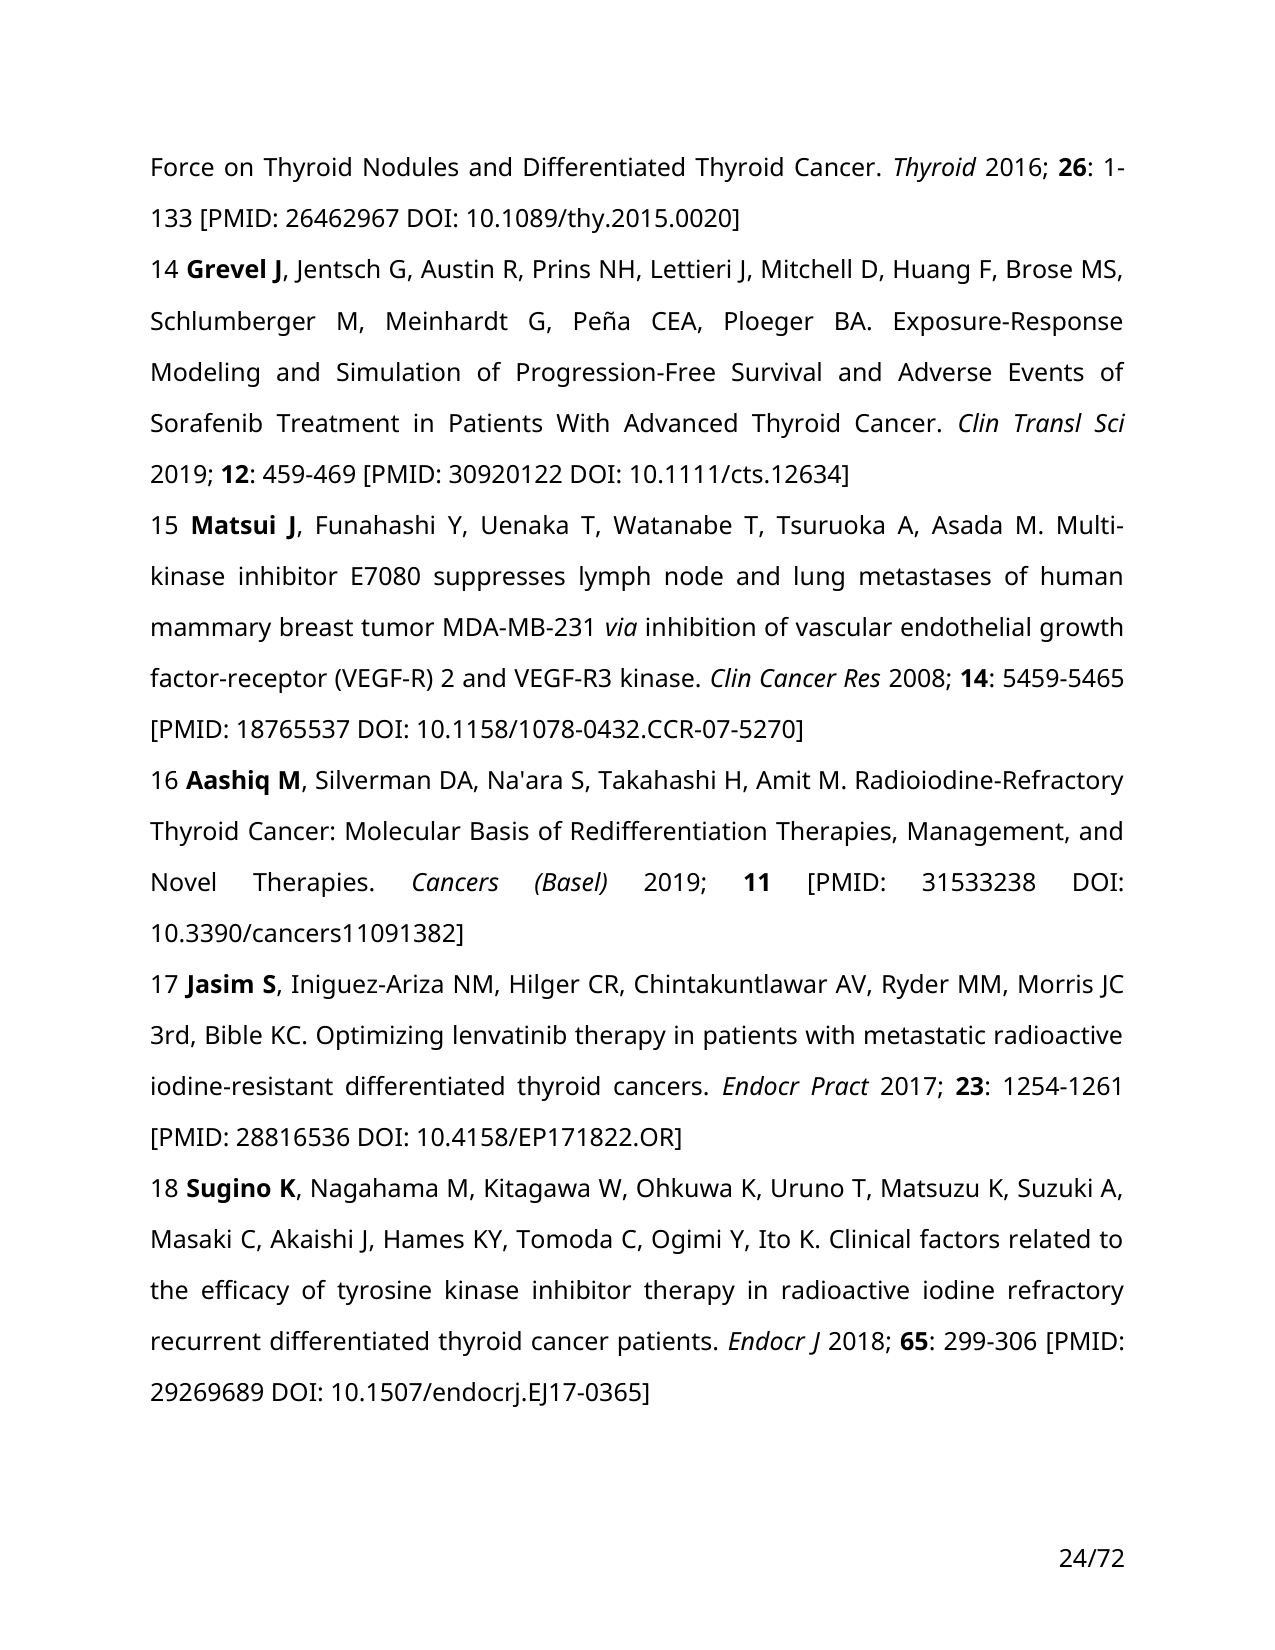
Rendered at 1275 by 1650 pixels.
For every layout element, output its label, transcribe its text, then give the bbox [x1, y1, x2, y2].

text 16 Aashiq M, Silverman DA, Na'ara S, Takahashi H, Amit M. Radioiodine-Refractory Thyroid Cancer: Molecular Basis of Redifferentiation Therapies, Management, and Novel Therapies. Cancers (Basel) 2019; 11 [PMID: 31533238 DOI: 10.3390/cancers11091382] [150, 762, 1125, 950]
text 18 Sugino K, Nagahama M, Kitagawa W, Ohkuwa K, Uruno T, Matsuzu K, Suzuki A, Masaki C, Akaishi J, Hames KY, Tomoda C, Ogimi Y, Ito K. Clinical factors related to the efficacy of tyrosine kinase inhibitor therapy in radioactive iodine refractory recurrent differentiated thyroid cancer patients. Endocr J 2018; 65: 299-306 [PMID: 29269689 DOI: 10.1507/endocrj.EJ17-0365] [150, 1171, 1125, 1409]
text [150, 150, 1125, 235]
text 15 Matsui J, Funahashi Y, Uenaka T, Watanabe T, Tsuruoka A, Asada M. Multi-kinase inhibitor E7080 suppresses lymph node and lung metastases of human mammary breast tumor MDA-MB-231 via inhibition of vascular endothelial growth factor-receptor (VEGF-R) 2 and VEGF-R3 kinase. Clin Cancer Res 2008; 14: 5459-5465 [PMID: 18765537 DOI: 10.1158/1078-0432.CCR-07-5270] [150, 507, 1125, 746]
text 14 Grevel J, Jentsch G, Austin R, Prins NH, Lettieri J, Mitchell D, Huang F, Brose MS, Schlumberger M, Meinhardt G, Peña CEA, Ploeger BA. Exposure-Response Modeling and Simulation of Progression-Free Survival and Adverse Events of Sorafenib Treatment in Patients With Advanced Thyroid Cancer. Clin Transl Sci 2019; 12: 459-469 [PMID: 30920122 DOI: 10.1111/cts.12634] [150, 252, 1125, 490]
text 17 Jasim S, Iniguez-Ariza NM, Hilger CR, Chintakuntlawar AV, Ryder MM, Morris JC 3rd, Bible KC. Optimizing lenvatinib therapy in patients with metastatic radioactive iodine-resistant differentiated thyroid cancers. Endocr Pract 2017; 23: 1254-1261 [PMID: 28816536 DOI: 10.4158/EP171822.OR] [150, 967, 1125, 1154]
